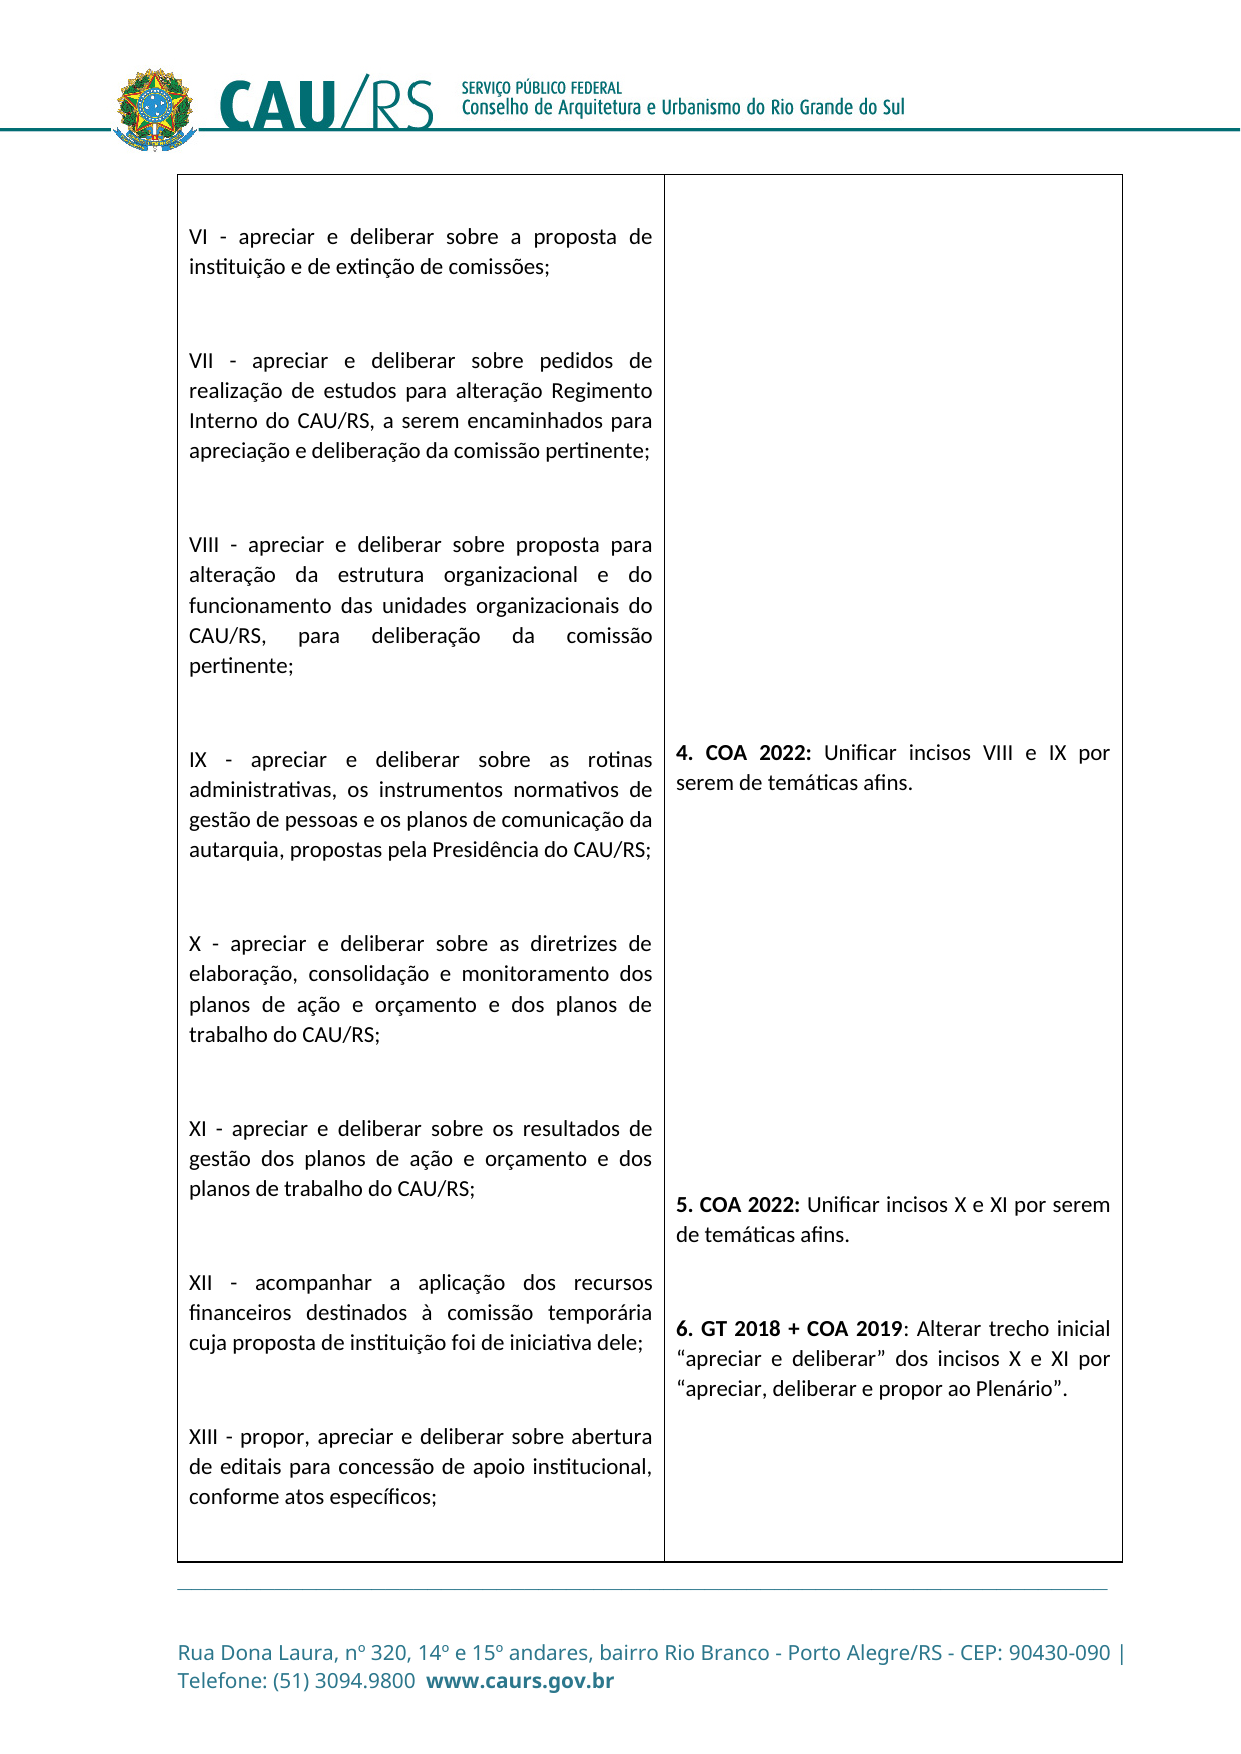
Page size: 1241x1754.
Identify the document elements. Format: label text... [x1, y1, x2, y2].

picture [0, 2, 1241, 163]
